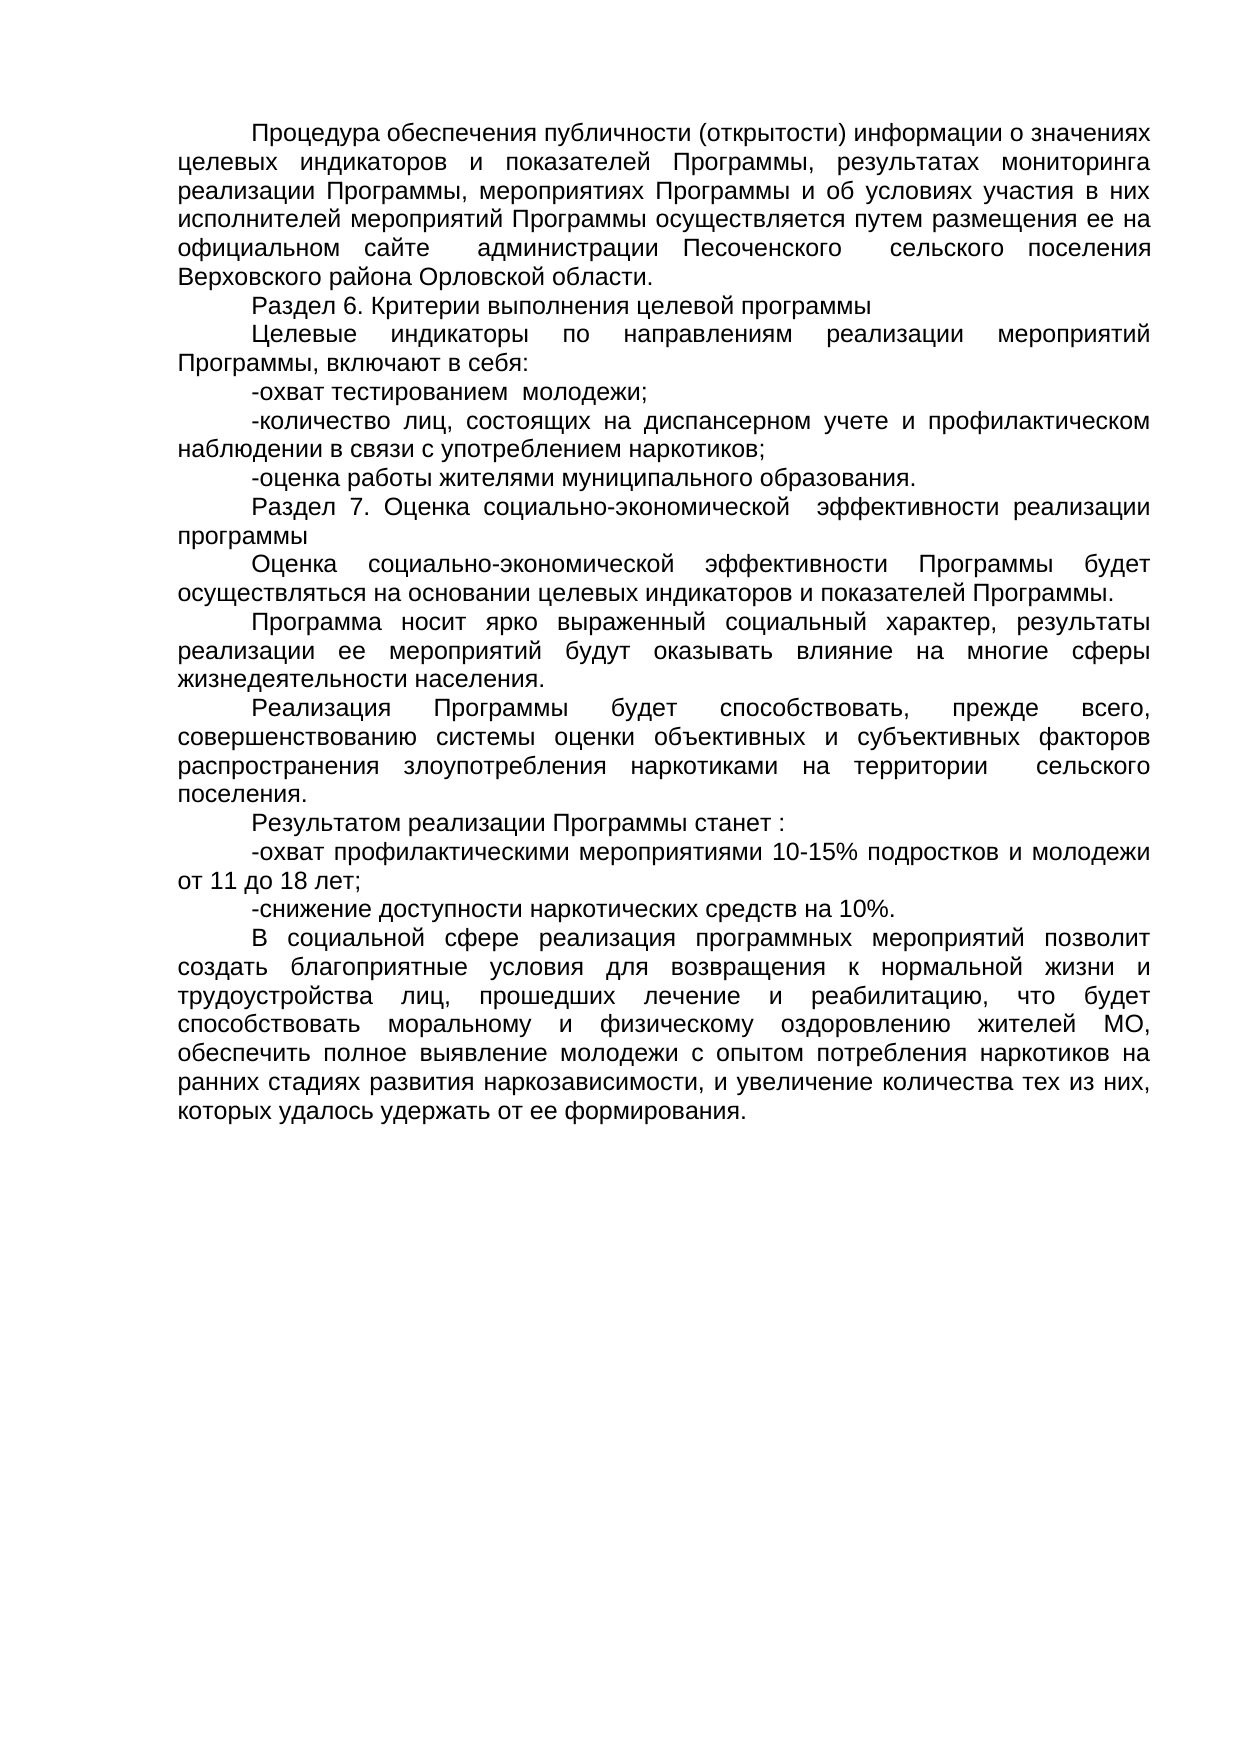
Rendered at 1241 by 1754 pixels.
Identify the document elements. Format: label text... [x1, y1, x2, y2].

text Целевые индикаторы по направлениям реализации мероприятий Программы, включают в себя: [177, 319, 1152, 377]
text В социальной сфере реализация программных мероприятий позволит создать благоприятные условия для возвращения к нормальной жизни и трудоустройства лиц, прошедших лечение и реабилитацию, что будет способствовать моральному и физическому оздоровлению жителей МО, обеспечить полное выявление молодежи с опытом потребления наркотиков на ранних стадиях развития наркозависимости, и увеличение количества тех из них, которых удалось удержать от ее формирования. [177, 923, 1152, 1124]
text Оценка социально-экономической эффективности Программы будет осуществляться на основании целевых индикаторов и показателей Программы. [177, 549, 1152, 607]
text Реализация Программы будет способствовать, прежде всего, совершенствованию системы оценки объективных и субъективных факторов распространения злоупотребления наркотиками на территории сельского поселения. [177, 693, 1152, 808]
text Результатом реализации Программы станет : [177, 808, 1152, 837]
text Программа носит ярко выраженный социальный характер, результаты реализации ее мероприятий будут оказывать влияние на многие сферы жизнедеятельности населения. [177, 607, 1152, 693]
text -количество лиц, состоящих на диспансерном учете и профилактическом наблюдении в связи с употреблением наркотиков; [177, 406, 1152, 463]
text Раздел 7. Оценка социально-экономической эффективности реализации программы [177, 492, 1152, 549]
text Раздел 6. Критерии выполнения целевой программы [177, 291, 1152, 319]
text -снижение доступности наркотических средств на 10%. [177, 894, 1152, 923]
text -охват профилактическими мероприятиями 10-15% подростков и молодежи от 11 до 18 лет; [177, 837, 1152, 894]
text -охват тестированием молодежи; [177, 377, 1152, 406]
text Процедура обеспечения публичности (открытости) информации о значениях целевых индикаторов и показателей Программы, результатах мониторинга реализации Программы, мероприятиях Программы и об условиях участия в них исполнителей мероприятий Программы осуществляется путем размещения ее на официальном сайте администрации Песоченского сельского поселения Верховского района Орловской области. [177, 118, 1152, 291]
text -оценка работы жителями муниципального образования. [177, 463, 1152, 492]
